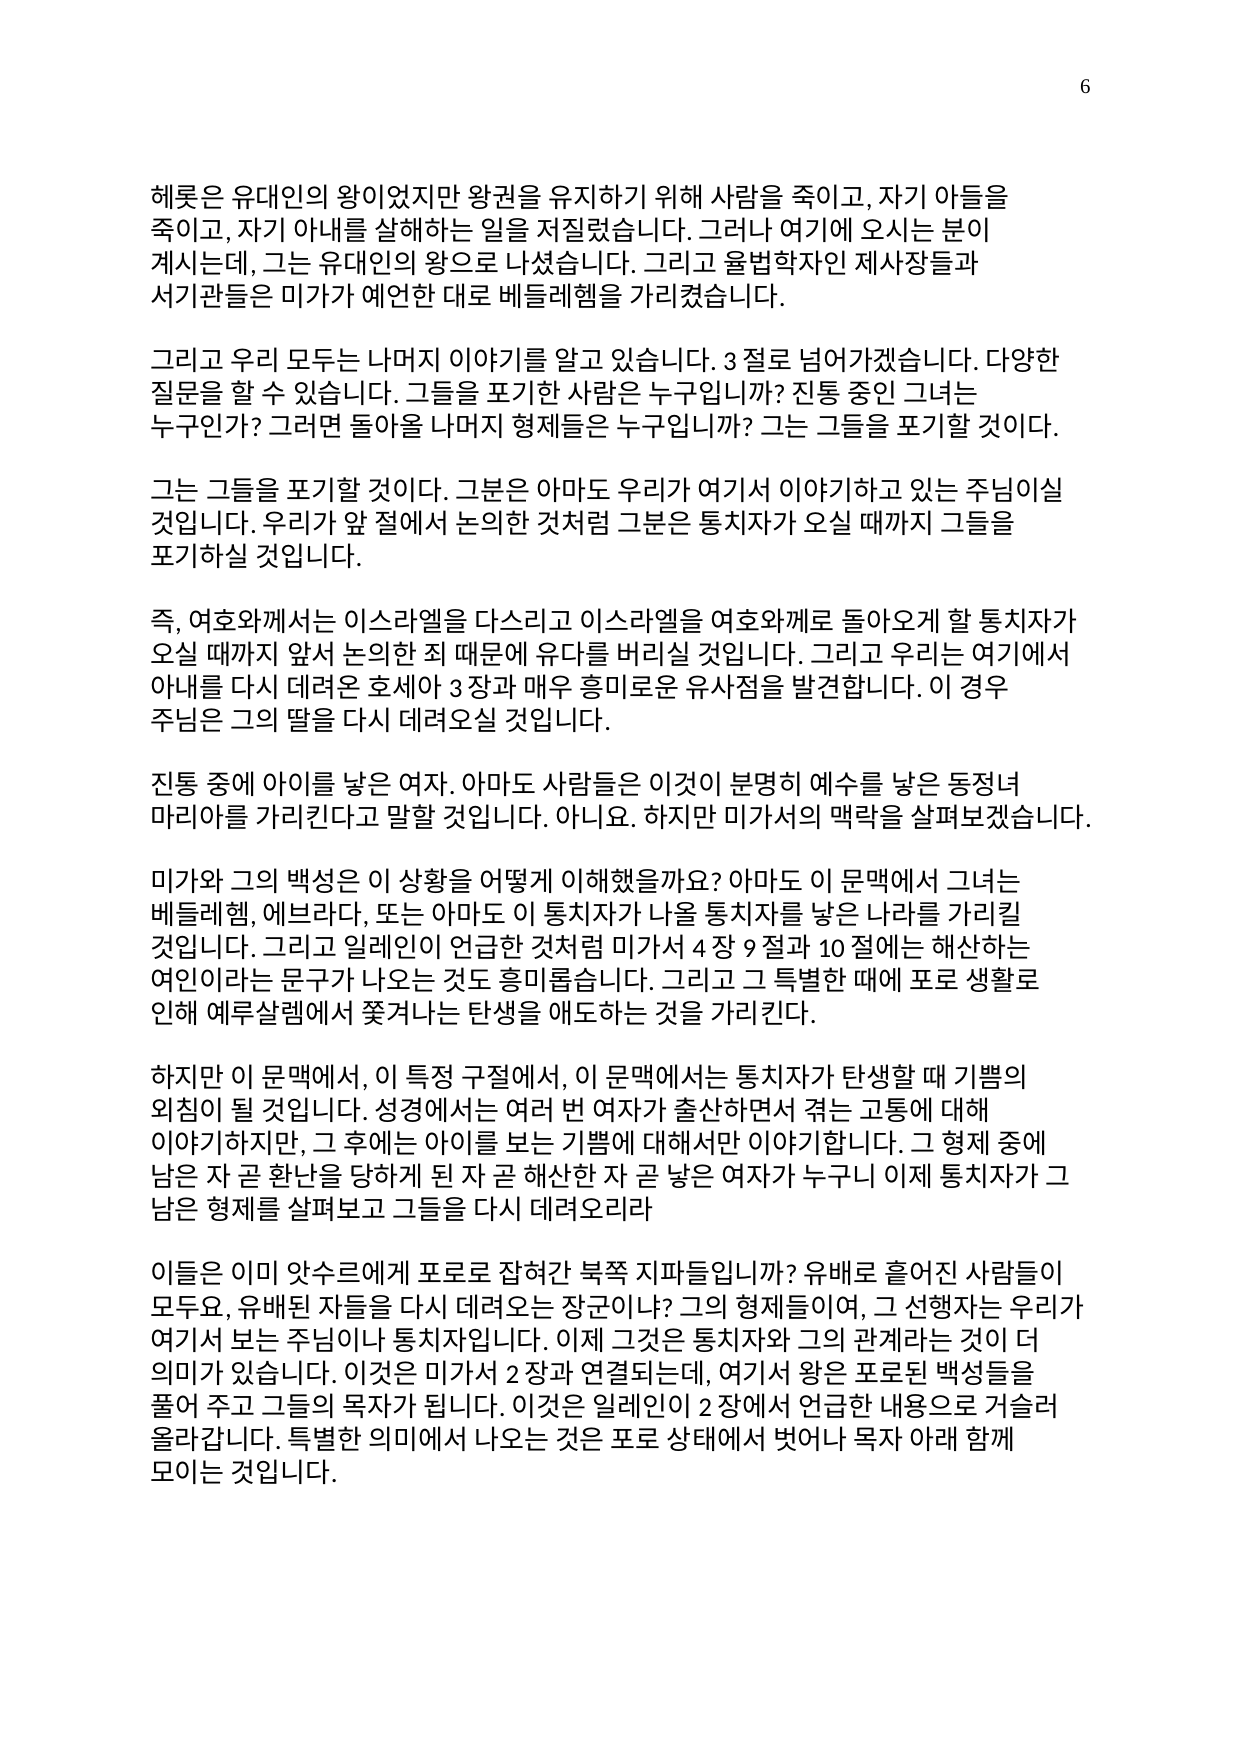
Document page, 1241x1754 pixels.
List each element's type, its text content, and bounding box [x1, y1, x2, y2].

text 이들은 이미 앗수르에게 포로로 잡혀간 북쪽 지파들입니까? 유배로 흩어진 사람들이 모두요, 유배된 자들을 다시 데려오는 장군이냐? 그의 형제들이여, 그 선행자는 우리가 여기서 보는 주님이나 통치자입니다. 이제 그것은 통치자와 그의 관계라는 것이 더 의미가 있습니다. 이것은 미가서 2장과 연결되는데, 여기서 왕은 포로된 백성들을 풀어 주고 그들의 목자가 됩니다. 이것은 일레인이 2장에서 언급한 내용으로 거슬러 올라갑니다. 특별한 의미에서 나오는 것은 포로 상태에서 벗어나 목자 아래 함께 모이는 것입니다. [150, 1258, 1090, 1489]
text 진통 중에 아이를 낳은 여자. 아마도 사람들은 이것이 분명히 예수를 낳은 동정녀 마리아를 가리킨다고 말할 것입니다. 아니요. 하지만 미가서의 맥락을 살펴보겠습니다. [150, 768, 1090, 834]
text 그는 그들을 포기할 것이다. 그분은 아마도 우리가 여기서 이야기하고 있는 주님이실 것입니다. 우리가 앞 절에서 논의한 것처럼 그분은 통치자가 오실 때까지 그들을 포기하실 것입니다. [150, 474, 1090, 574]
text 즉, 여호와께서는 이스라엘을 다스리고 이스라엘을 여호와께로 돌아오게 할 통치자가 오실 때까지 앞서 논의한 죄 때문에 유다를 버리실 것입니다. 그리고 우리는 여기에서 아내를 다시 데려온 호세아 3장과 매우 흥미로운 유사점을 발견합니다. 이 경우 주님은 그의 딸을 다시 데려오실 것입니다. [150, 605, 1090, 737]
text 미가와 그의 백성은 이 상황을 어떻게 이해했을까요? 아마도 이 문맥에서 그녀는 베들레헴, 에브라다, 또는 아마도 이 통치자가 나올 통치자를 낳은 나라를 가리킬 것입니다. 그리고 일레인이 언급한 것처럼 미가서 4장 9절과 10절에는 해산하는 여인이라는 문구가 나오는 것도 흥미롭습니다. 그리고 그 특별한 때에 포로 생활로 인해 예루살렘에서 쫓겨나는 탄생을 애도하는 것을 가리킨다. [150, 865, 1090, 1030]
text 하지만 이 문맥에서, 이 특정 구절에서, 이 문맥에서는 통치자가 탄생할 때 기쁨의 외침이 될 것입니다. 성경에서는 여러 번 여자가 출산하면서 겪는 고통에 대해 이야기하지만, 그 후에는 아이를 보는 기쁨에 대해서만 이야기합니다. 그 형제 중에 남은 자 곧 환난을 당하게 된 자 곧 해산한 자 곧 낳은 여자가 누구니 이제 통치자가 그 남은 형제를 살펴보고 그들을 다시 데려오리라 [150, 1061, 1090, 1227]
text 헤롯은 유대인의 왕이었지만 왕권을 유지하기 위해 사람을 죽이고, 자기 아들을 죽이고, 자기 아내를 살해하는 일을 저질렀습니다. 그러나 여기에 오시는 분이 계시는데, 그는 유대인의 왕으로 나셨습니다. 그리고 율법학자인 제사장들과 서기관들은 미가가 예언한 대로 베들레헴을 가리켰습니다. [150, 181, 1090, 313]
text 그리고 우리 모두는 나머지 이야기를 알고 있습니다. 3절로 넘어가겠습니다. 다양한 질문을 할 수 있습니다. 그들을 포기한 사람은 누구입니까? 진통 중인 그녀는 누구인가? 그러면 돌아올 나머지 형제들은 누구입니까? 그는 그들을 포기할 것이다. [150, 344, 1090, 443]
